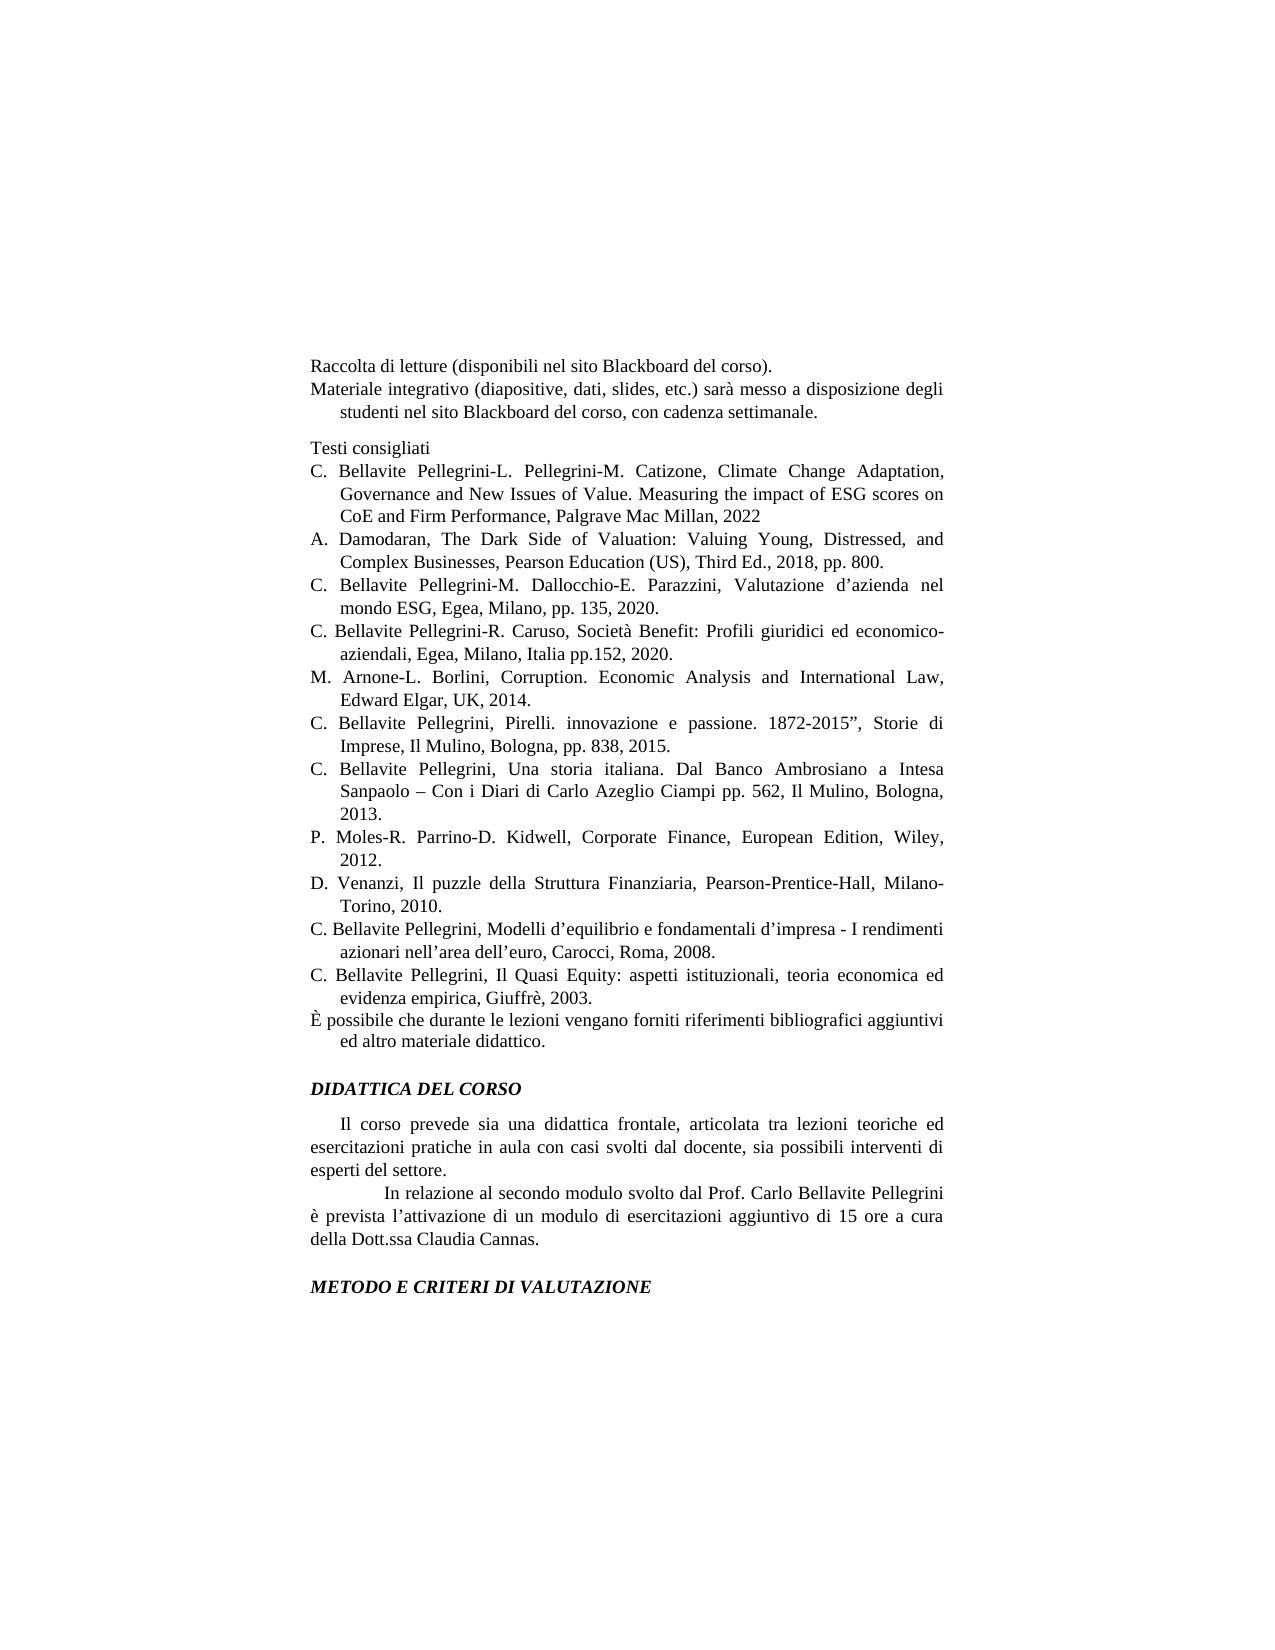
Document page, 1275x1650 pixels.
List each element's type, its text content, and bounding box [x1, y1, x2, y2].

text C. Bellavite Pellegrini, Pirelli. innovazione e passione. 1872-, Storie di Imprese, Il Mulino, Bologna, pp. 838, 2015. [310, 711, 945, 757]
text A. Damodaran, The Dark Side of Valuation: Valuing Young, Distressed, and Complex Businesses, Pearson Education (US), Third Ed., 2018, pp. 800. [310, 527, 945, 573]
text M. Arnone-L. Borlini, Corruption. Economic Analysis and International Law, Edward Elgar, UK, 2014. [310, 665, 945, 711]
text C. Bellavite Pellegrini, Una storia italiana. Dal Banco Ambrosiano a Intesa Sanpaolo – Con i Diari di Carlo Azeglio Ciampi pp. 562, Il Mulino, Bologna, 2013. [310, 757, 945, 825]
text METODO E CRITERI DI VALUTAZIONE [310, 1275, 945, 1298]
text D. Venanzi, Il puzzle della Struttura Finanziaria, Pearson-Prentice-Hall, Milano-Torino, 2010. [310, 871, 945, 917]
text Il corso prevede sia una didattica frontale, articolata tra lezioni teoriche ed esercitazioni pratiche in aula con casi svolti dal docente, sia possibili interventi di esperti del settore. [310, 1112, 945, 1181]
text Materiale integrativo (diapositive, dati, slides, etc.) sarà messo a disposizione degli studenti nel sito Blackboard del corso, con cadenza settimanale. [310, 377, 945, 423]
text Raccolta di letture (disponibili nel sito Blackboard del corso). [310, 354, 945, 377]
text C. Bellavite Pellegrini, Modelli d’equilibrio e fondamentali d’impresa - I rendimenti azionari nell’area dell’euro, Carocci, Roma, 2008. [310, 917, 945, 963]
text P. Moles-R. Parrino-D. Kidwell, Corporate Finance, European Edition, Wiley, 2012. [310, 825, 945, 871]
text C. Bellavite Pellegrini-M. Dallocchio-E. Parazzini, Valutazione d’azienda nel mondo ESG, Egea, Milano, pp. 135, 2020. [310, 573, 945, 619]
text In relazione al secondo modulo svolto dal Prof. Carlo Bellavite Pellegrini è prevista l’attivazione di un modulo di esercitazioni aggiuntivo di 15 ore a cura della Dott.ssa Claudia Cannas. [310, 1181, 945, 1250]
text C. Bellavite Pellegrini, Il Quasi Equity: aspetti istituzionali, teoria economica ed evidenza empirica, Giuffrè, 2003. [310, 963, 945, 1009]
text È possibile che durante le lezioni vengano forniti riferimenti bibliografici aggiuntivi ed altro materiale didattico. [310, 1009, 945, 1052]
text C. Bellavite Pellegrini-L. Pellegrini-M. Catizone, Climate Change Adaptation, Governance and New Issues of Value. Measuring the impact of ESG scores on CoE and Firm Performance, Palgrave Mac Millan, 2022 [310, 459, 945, 527]
text C. Bellavite Pellegrini-R. Caruso, Società Benefit: Profili giuridici ed economico-aziendali, Egea, Milano, Italia pp.152, 2020. [310, 619, 945, 665]
text DIDATTICA DEL CORSO [310, 1077, 945, 1100]
text Testi consigliati [310, 436, 945, 459]
